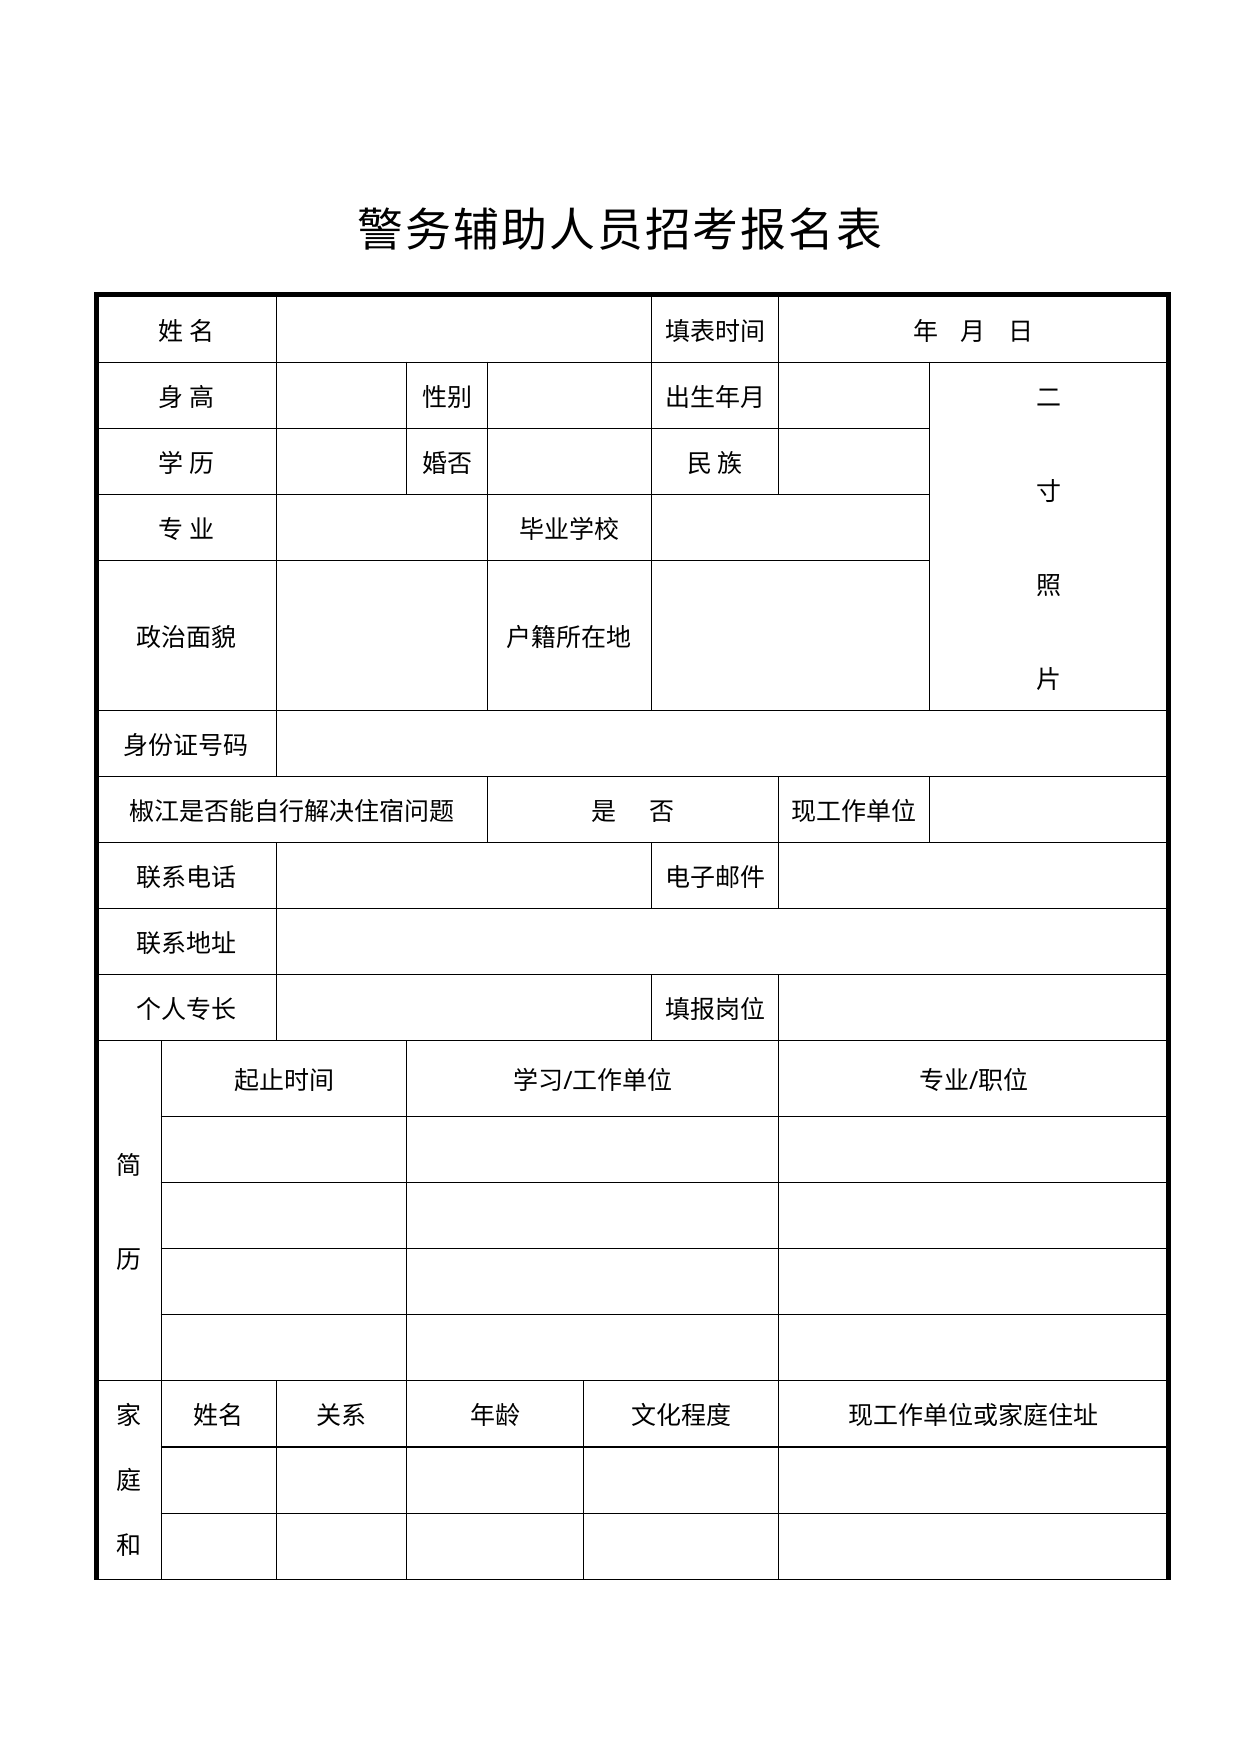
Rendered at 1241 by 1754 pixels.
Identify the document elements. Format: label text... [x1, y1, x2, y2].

table_cell 学 历 [99, 429, 276, 494]
table_cell 现工作单位 [779, 777, 929, 842]
table_cell 联系电话 [99, 843, 276, 908]
table_cell [277, 1448, 406, 1512]
table_cell 填报岗位 [652, 975, 778, 1040]
table_cell [162, 1448, 276, 1512]
table_cell [162, 1183, 406, 1248]
table_cell [779, 1448, 1166, 1512]
table_cell [277, 429, 406, 494]
table_cell 现工作单位或家庭住址 [779, 1381, 1166, 1446]
table_cell [162, 1249, 406, 1314]
table_cell [652, 561, 929, 710]
table_cell 专 业 [99, 495, 276, 560]
table_cell [407, 1514, 583, 1578]
table_cell 政治面貌 [99, 561, 276, 710]
table_cell 专业/职位 [779, 1041, 1166, 1116]
table_cell [407, 1183, 778, 1248]
table_cell [584, 1514, 778, 1578]
table_cell 关系 [277, 1381, 406, 1446]
table_cell 毕业学校 [488, 495, 651, 560]
table_cell 起止时间 [162, 1041, 406, 1116]
table_cell [407, 1249, 778, 1314]
table_cell 年龄 [407, 1381, 583, 1446]
table_cell 民 族 [652, 429, 778, 494]
table_header 填表时间 [652, 297, 778, 362]
table_cell [277, 561, 487, 710]
table_cell [779, 1183, 1166, 1248]
table_cell [162, 1514, 276, 1578]
table_cell [779, 363, 929, 428]
table_cell 户籍所在地 [488, 561, 651, 710]
table_cell 个人专长 [99, 975, 276, 1040]
table_cell 家庭和直系亲属情况 [99, 1381, 161, 1578]
table_cell 身 高 [99, 363, 276, 428]
table_cell 是 否 [488, 777, 778, 842]
table_cell [277, 495, 487, 560]
table_cell [277, 843, 651, 908]
table_cell 椒江是否能自行解决住宿问题 [99, 777, 487, 842]
table_cell 身份证号码 [99, 711, 276, 776]
table_cell 婚否 [407, 429, 487, 494]
table_header 年 月 日 [779, 297, 1166, 362]
table_cell 简 历 [99, 1041, 161, 1380]
table_cell [488, 363, 651, 428]
table_header [277, 297, 651, 362]
text 警务辅助人员招考报名表 [187, 178, 1053, 276]
table_cell [779, 843, 1166, 908]
table_cell [277, 1514, 406, 1578]
table_cell 文化程度 [584, 1381, 778, 1446]
table_cell [652, 495, 929, 560]
table_cell [277, 975, 651, 1040]
table_cell 学习/工作单位 [407, 1041, 778, 1116]
table_header 姓 名 [99, 297, 276, 362]
table_cell [584, 1448, 778, 1512]
table_cell [779, 1315, 1166, 1380]
table_cell [277, 711, 1166, 776]
table_cell 二 寸 照 片 [930, 363, 1166, 710]
table_cell 性别 [407, 363, 487, 428]
table_cell [277, 909, 1166, 974]
table_cell 电子邮件 [652, 843, 778, 908]
table_cell [779, 1514, 1166, 1578]
table_cell [488, 429, 651, 494]
table_cell 出生年月 [652, 363, 778, 428]
table_cell [779, 1117, 1166, 1182]
table_cell [162, 1117, 406, 1182]
table_cell [930, 777, 1166, 842]
table_cell [407, 1448, 583, 1512]
table_cell [779, 975, 1166, 1040]
table_cell [407, 1315, 778, 1380]
table_cell [162, 1315, 406, 1380]
table_cell 姓名 [162, 1381, 276, 1446]
table_cell [277, 363, 406, 428]
table_cell [407, 1117, 778, 1182]
table_cell 联系地址 [99, 909, 276, 974]
table_cell [779, 1249, 1166, 1314]
table_cell [779, 429, 929, 494]
